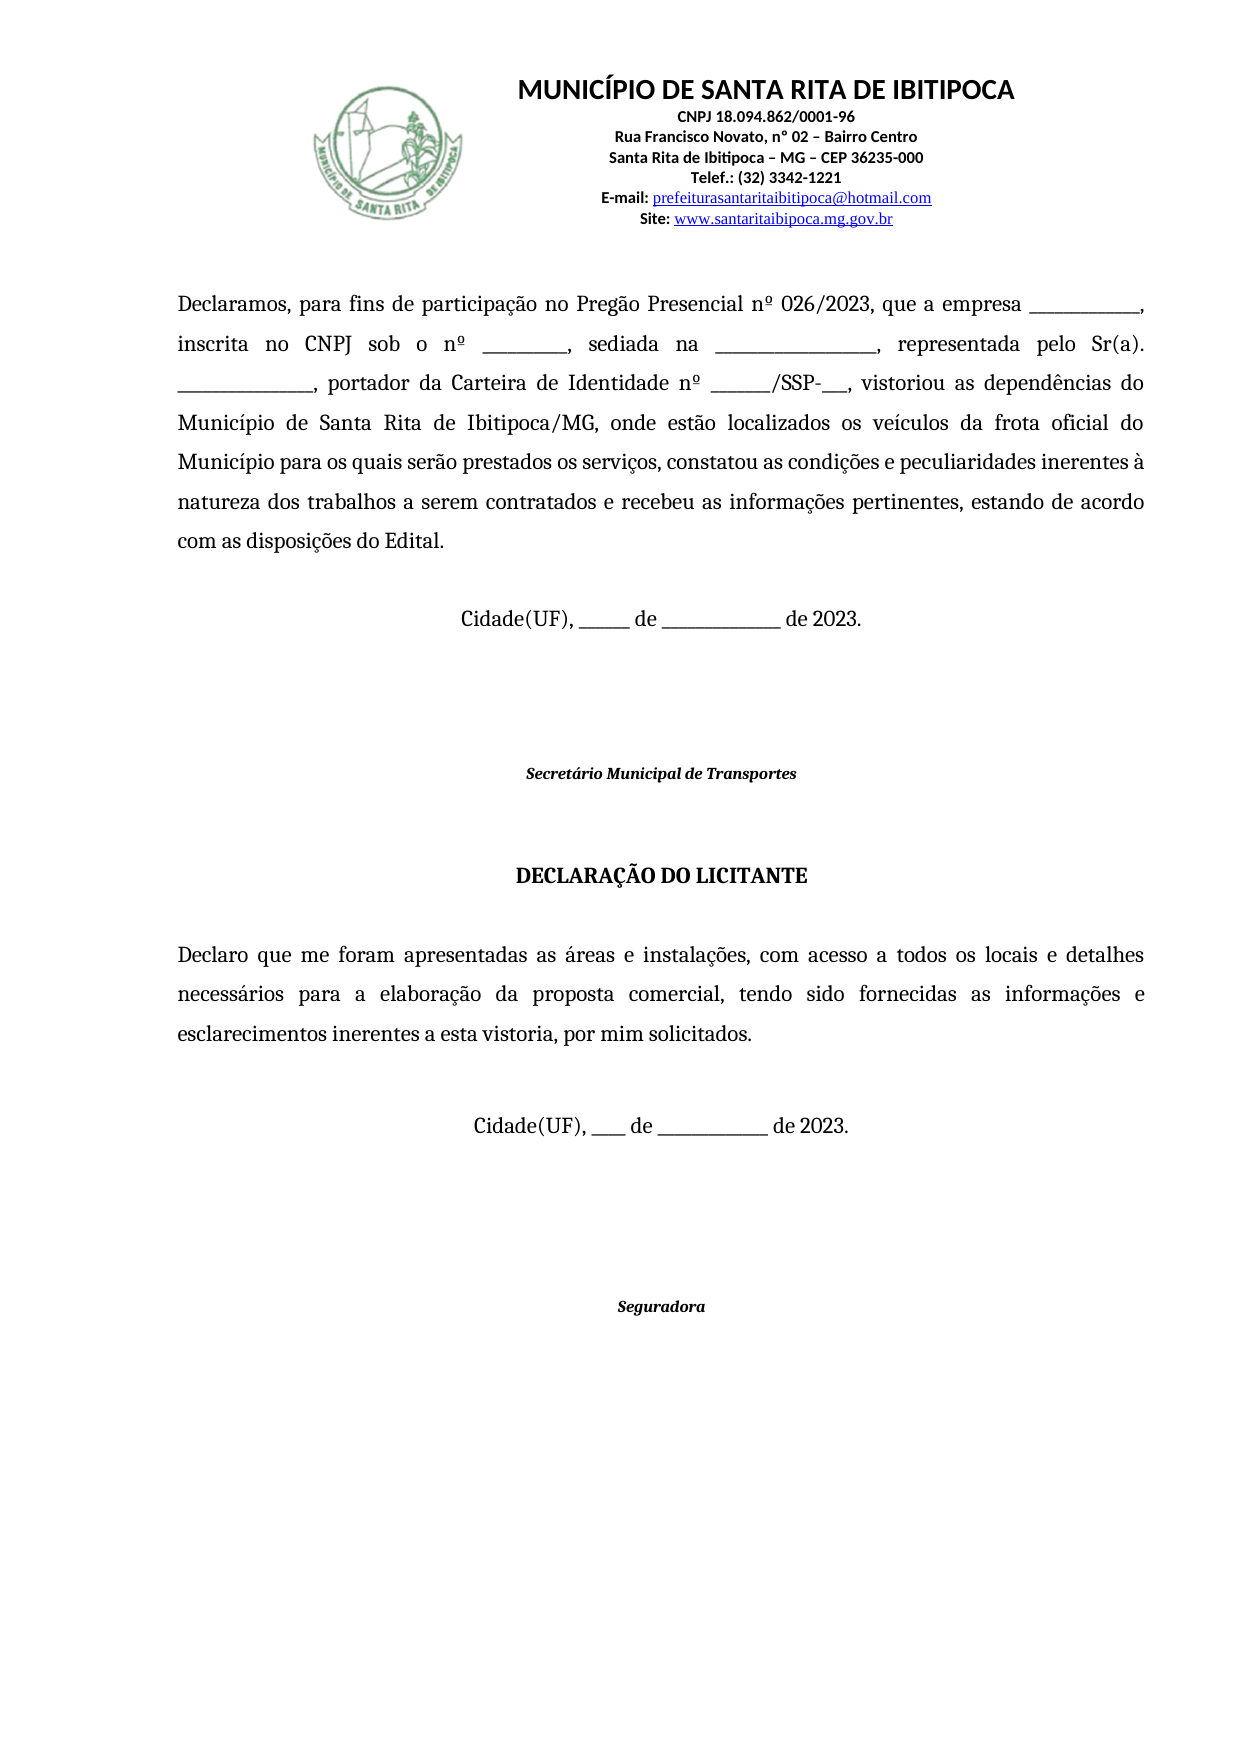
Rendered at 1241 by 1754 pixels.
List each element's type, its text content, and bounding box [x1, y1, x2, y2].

text Declaro que me foram apresentadas as áreas e instalações, com acesso a todos os locais e detalhes necessários para a elaboração da proposta comercial, tendo sido fornecidas as informações e esclarecimentos inerentes a esta vistoria, por mim solicitados. [177, 942, 1146, 1047]
text DECLARAÇÃO DO LICITANTE [177, 863, 1146, 889]
text Cidade(UF), ____ de _____________ de 2023. [177, 1113, 1146, 1139]
picture [297, 70, 478, 231]
text Cidade(UF), ______ de ______________ de 2023. [177, 606, 1146, 633]
text Secretário Municipal de Transportes [177, 764, 1146, 783]
text Seguradora [177, 1297, 1146, 1316]
text Declaramos, para fins de participação no Pregão Presencial nº 026/2023, que a empresa _____________, inscrita no CNPJ sob o nº __________, sediada na ___________________, representada pelo Sr(a). ________________, portador da Carteira de Identidade nº _______/SSP-___, vistoriou as dependências do Município de Santa Rita de Ibitipoca/MG, onde estão localizados os veículos da frota oficial do Município para os quais serão prestados os serviços, constatou as condições e peculiaridades inerentes à natureza dos trabalhos a serem contratados e recebeu as informações pertinentes, estando de acordo com as disposições do Edital. [177, 291, 1146, 554]
